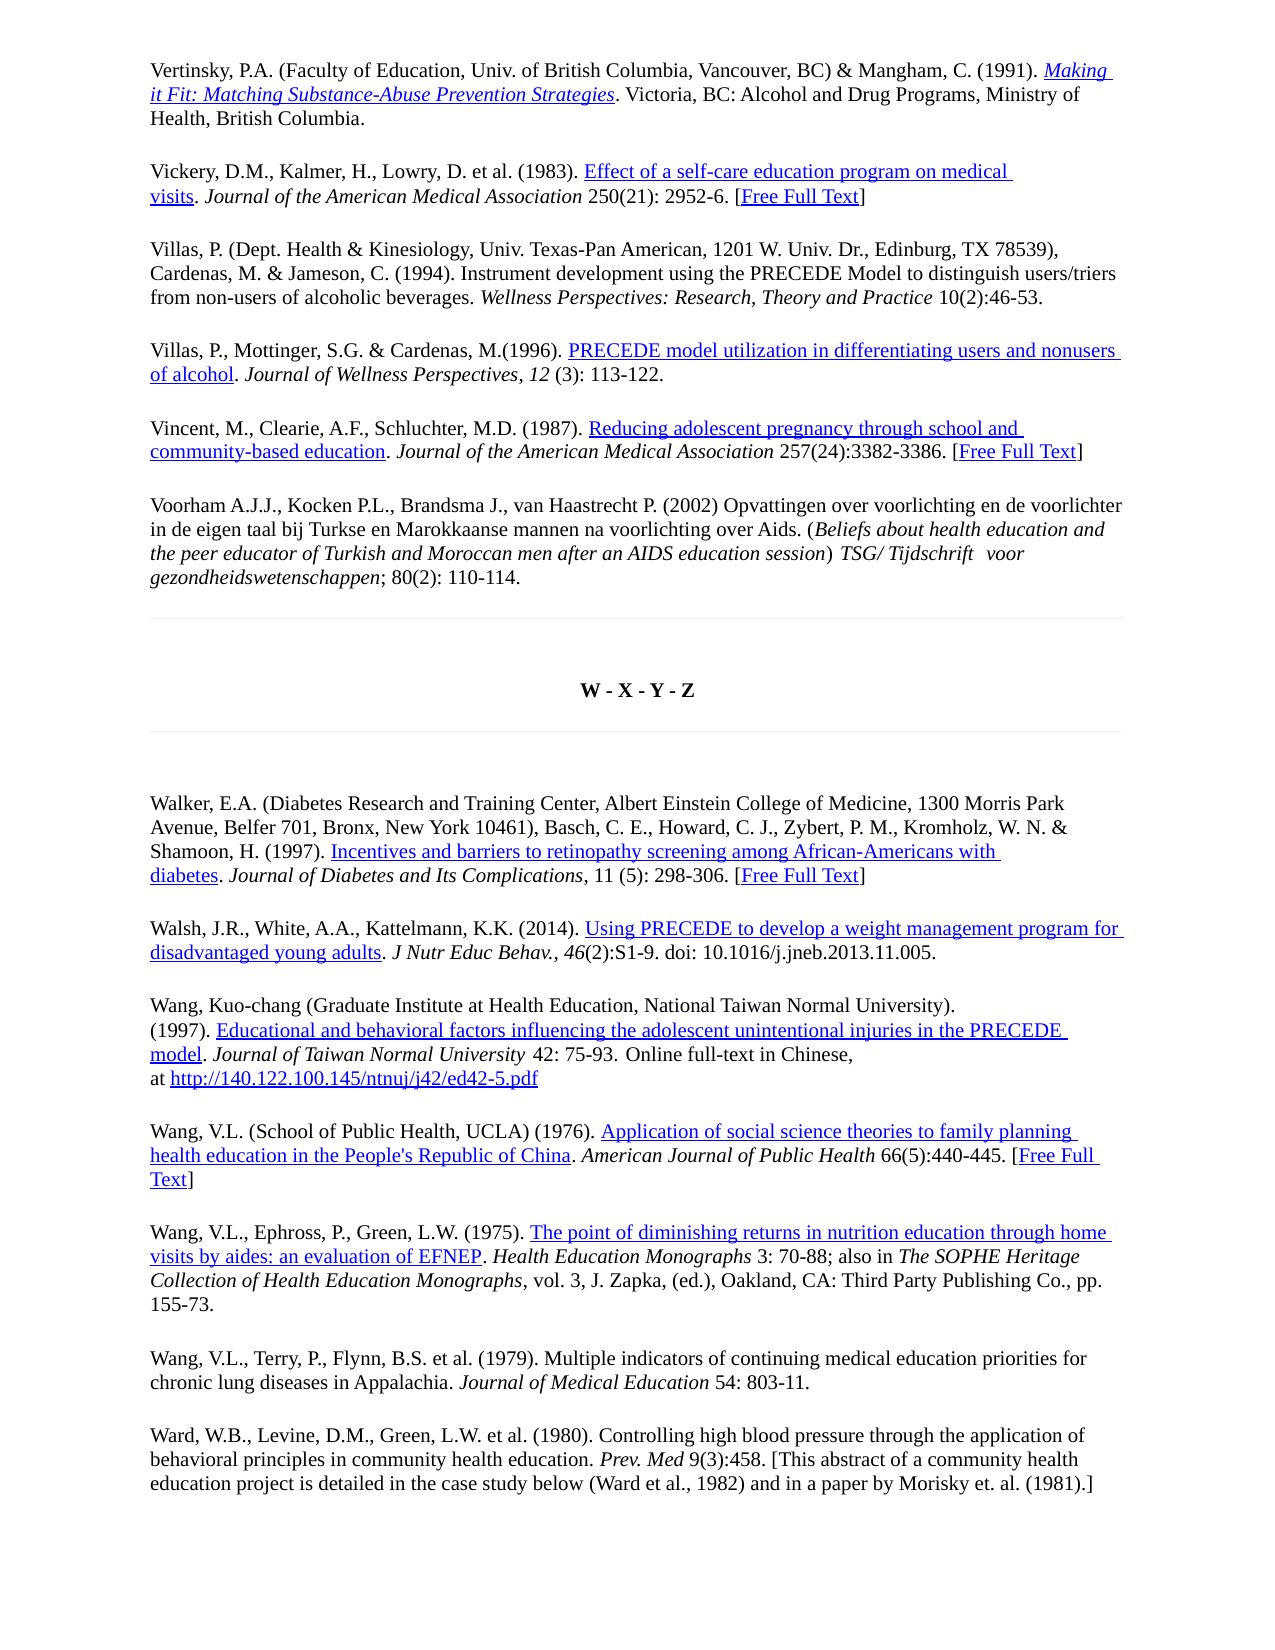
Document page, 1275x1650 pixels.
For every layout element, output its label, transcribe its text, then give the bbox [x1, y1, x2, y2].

text Vertinsky, P.A. (Faculty of Education, Univ. of British Columbia, Vancouver, BC) & Mangham, C. (1991). Making it Fit: Matching Substance-Abuse Prevention Strategies. Victoria, BC: Alcohol and Drug Programs, Ministry of Health, British Columbia. [150, 58, 1125, 130]
text Walsh, J.R., White, A.A., Kattelmann, K.K. (2014). Using PRECEDE to develop a weight management program for disadvantaged young adults. J Nutr Educ Behav., 46(2):S1-9. doi: 10.1016/j.jneb.2013.11.005. [150, 916, 1125, 964]
text Voorham A.J.J., Kocken P.L., Brandsma J., van Haastrecht P. (2002) Opvattingen over voorlichting en de voorlichter in de eigen taal bij Turkse en Marokkaanse mannen na voorlichting over Aids. (Beliefs about health education and the peer educator of Turkish and Moroccan men after an AIDS education session) TSG/ Tijdschrift voor gezondheidswetenschappen; 80(2): 110-114. [150, 493, 1125, 589]
text Wang, Kuo-chang (Graduate Institute at Health Education, National Taiwan Normal University). (1997). Educational and behavioral factors influencing the adolescent unintentional injuries in the PRECEDE model. Journal of Taiwan Normal University 42: 75-93. Online full-text in Chinese, at http://140.122.100.145/ntnuj/j42/ed42-5.pdf [150, 993, 1125, 1090]
text Villas, P. (Dept. Health & Kinesiology, Univ. Texas-Pan American, 1201 W. Univ. Dr., Edinburg, TX 78539), Cardenas, M. & Jameson, C. (1994). Instrument development using the PRECEDE Model to distinguish users/triers from non-users of alcoholic beverages. Wellness Perspectives: Research, Theory and Practice 10(2):46-53. [150, 237, 1125, 309]
text Wang, V.L., Ephross, P., Green, L.W. (1975). The point of diminishing returns in nutrition education through home visits by aides: an evaluation of EFNEP. Health Education Monographs 3: 70-88; also in The SOPHE Heritage Collection of Health Education Monographs, vol. 3, J. Zapka, (ed.), Oakland, CA: Third Party Publishing Co., pp. 155-73. [150, 1220, 1125, 1316]
text Wang, V.L., Terry, P., Flynn, B.S. et al. (1979). Multiple indicators of continuing medical education priorities for chronic lung diseases in Appalachia. Journal of Medical Education 54: 803-11. [150, 1346, 1125, 1394]
text Ward, W.B., Levine, D.M., Green, L.W. et al. (1980). Controlling high blood pressure through the application of behavioral principles in community health education. Prev. Med 9(3):458. [This abstract of a community health education project is detailed in the case study below (Ward et al., 1982) and in a paper by Morisky et. al. (1981).] [150, 1423, 1125, 1495]
text Vincent, M., Clearie, A.F., Schluchter, M.D. (1987). Reducing adolescent pregnancy through school and community-based education. Journal of the American Medical Association 257(24):3382-3386. [Free Full Text] [150, 415, 1125, 463]
text Villas, P., Mottinger, S.G. & Cardenas, M.(1996). PRECEDE model utilization in differentiating users and nonusers of alcohol. Journal of Wellness Perspectives, 12 (3): 113-122. [150, 338, 1125, 386]
text Wang, V.L. (School of Public Health, UCLA) (1976). Application of social science theories to family planning health education in the People's Republic of China. American Journal of Public Health 66(5):440-445. [Free Full Text] [150, 1119, 1125, 1191]
text Walker, E.A. (Diabetes Research and Training Center, Albert Einstein College of Medicine, 1300 Morris Park Avenue, Belfer 701, Bronx, New York 10461), Basch, C. E., Howard, C. J., Zybert, P. M., Kromholz, W. N. & Shamoon, H. (1997). Incentives and barriers to retinopathy screening among African-Americans with diabetes. Journal of Diabetes and Its Complications, 11 (5): 298-306. [Free Full Text] [150, 791, 1125, 887]
text W - X - Y - Z [150, 678, 1125, 702]
text Vickery, D.M., Kalmer, H., Lowry, D. et al. (1983). Effect of a self-care education program on medical visits. Journal of the American Medical Association 250(21): 2952-6. [Free Full Text] [150, 159, 1125, 208]
